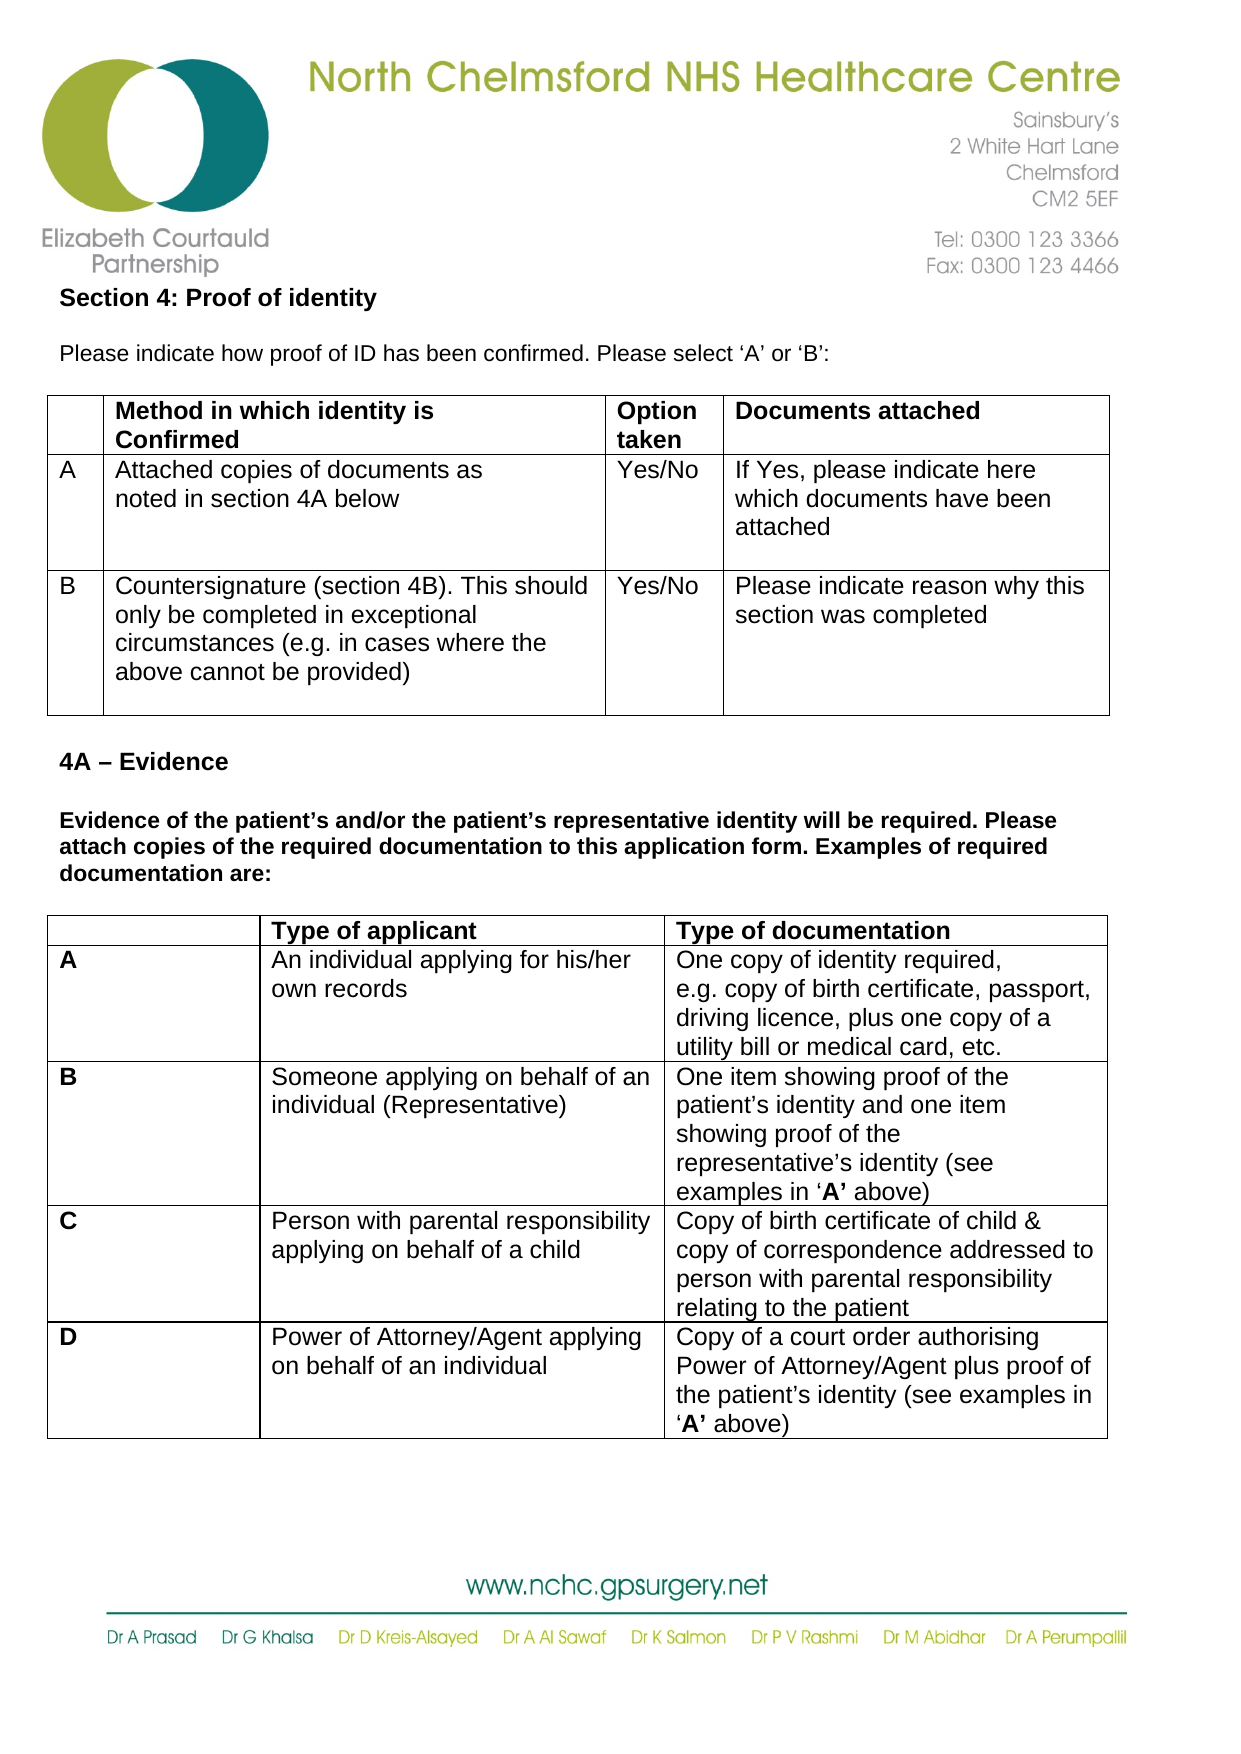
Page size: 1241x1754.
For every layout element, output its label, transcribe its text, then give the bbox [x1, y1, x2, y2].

table_cell Please indicate reason why this section was completed [724, 571, 1109, 714]
table_header [48, 916, 259, 944]
table_cell A [48, 455, 103, 570]
table_cell C [48, 1206, 259, 1321]
table_cell One item showing proof of the patient’s identity and one item showing proof of the representative’s identity (see examples in ‘A’ above) [665, 1062, 1107, 1205]
table_header Type of documentation [665, 916, 1107, 944]
text 4A – Evidence [59, 747, 1122, 776]
table_cell A [48, 946, 259, 1061]
table_cell Countersignature (section 4B). This should only be completed in exceptional circumstances (e.g. in cases where the above cannot be provided) [104, 571, 605, 714]
text Evidence of the patient’s and/or the patient’s representative identity will be required. Please attach copies of the required documentation to this application form. Examples of required documentation are: [59, 807, 1122, 886]
picture [31, 43, 1150, 283]
table_header [48, 396, 103, 454]
table_cell D [48, 1323, 259, 1437]
text Please indicate how proof of ID has been confirmed. Please select ‘A’ or ‘B’: [59, 340, 1122, 366]
table_cell Attached copies of documents as noted in section 4A below [104, 455, 605, 570]
table_cell One copy of identity required, e.g. copy of birth certificate, passport, driving licence, plus one copy of a utility bill or medical card, etc. [665, 946, 1107, 1061]
table_cell If Yes, please indicate here which documents have been attached [724, 455, 1109, 570]
table_cell An individual applying for his/her own records [261, 946, 664, 1061]
table_cell B [48, 571, 103, 714]
table_cell Yes/No [606, 571, 723, 714]
table_cell Someone applying on behalf of an individual (Representative) [261, 1062, 664, 1205]
table_header Type of applicant [261, 916, 664, 944]
table_header Documents attached [724, 396, 1109, 454]
picture [59, 1539, 1174, 1681]
table_header Option taken [606, 396, 723, 454]
table_header Method in which identity is Confirmed [104, 396, 605, 454]
table_cell B [48, 1062, 259, 1205]
table_cell Person with parental responsibility applying on behalf of a child [261, 1206, 664, 1321]
table_cell Copy of birth certificate of child & copy of correspondence addressed to person with parental responsibility relating to the patient [665, 1206, 1107, 1321]
table_cell Power of Attorney/Agent applying on behalf of an individual [261, 1323, 664, 1437]
table_cell Copy of a court order authorising Power of Attorney/Agent plus proof of the patient’s identity (see examples in ‘A’ above) [665, 1323, 1107, 1437]
table_cell Yes/No [606, 455, 723, 570]
